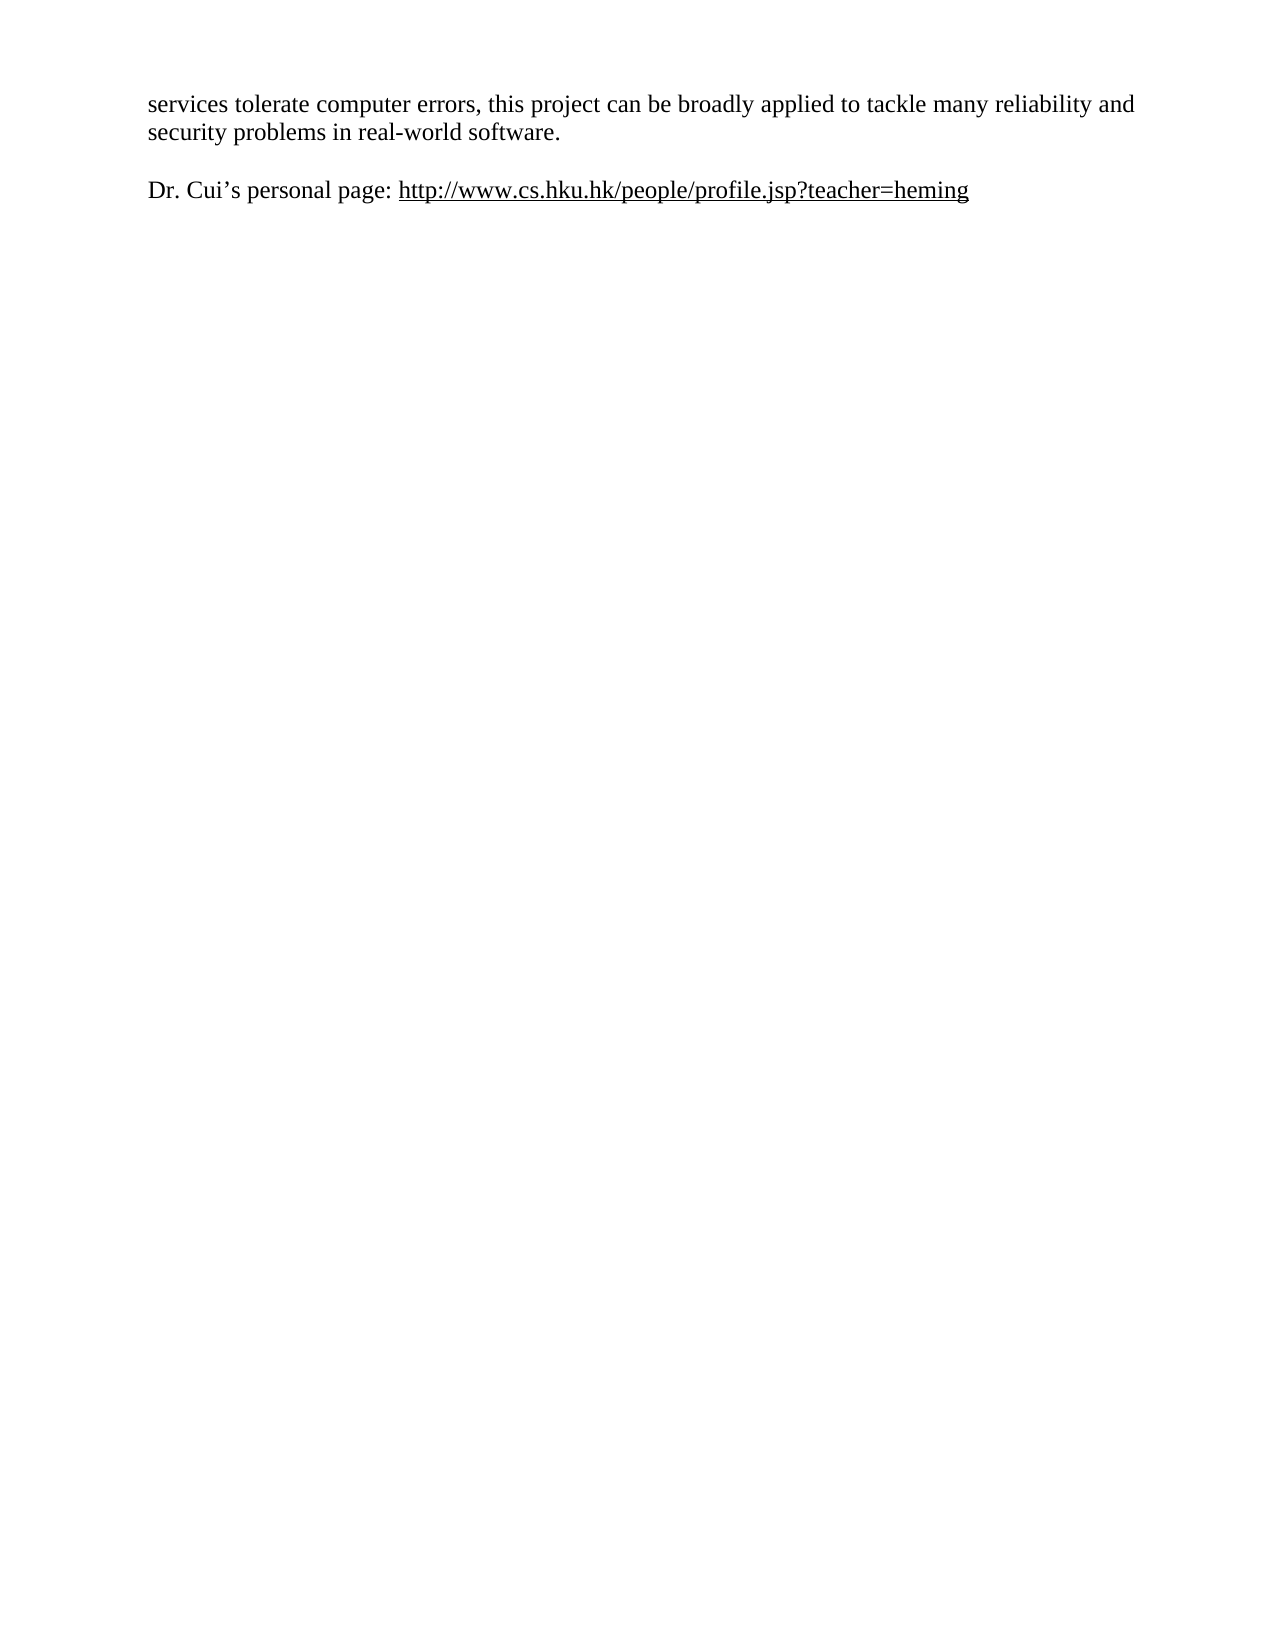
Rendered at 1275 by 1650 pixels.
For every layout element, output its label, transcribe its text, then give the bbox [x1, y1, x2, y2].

text Dr. Cui’s personal page: http://www.cs.hku.hk/people/profile.jsp?teacher=heming [148, 175, 1137, 204]
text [148, 89, 1137, 146]
